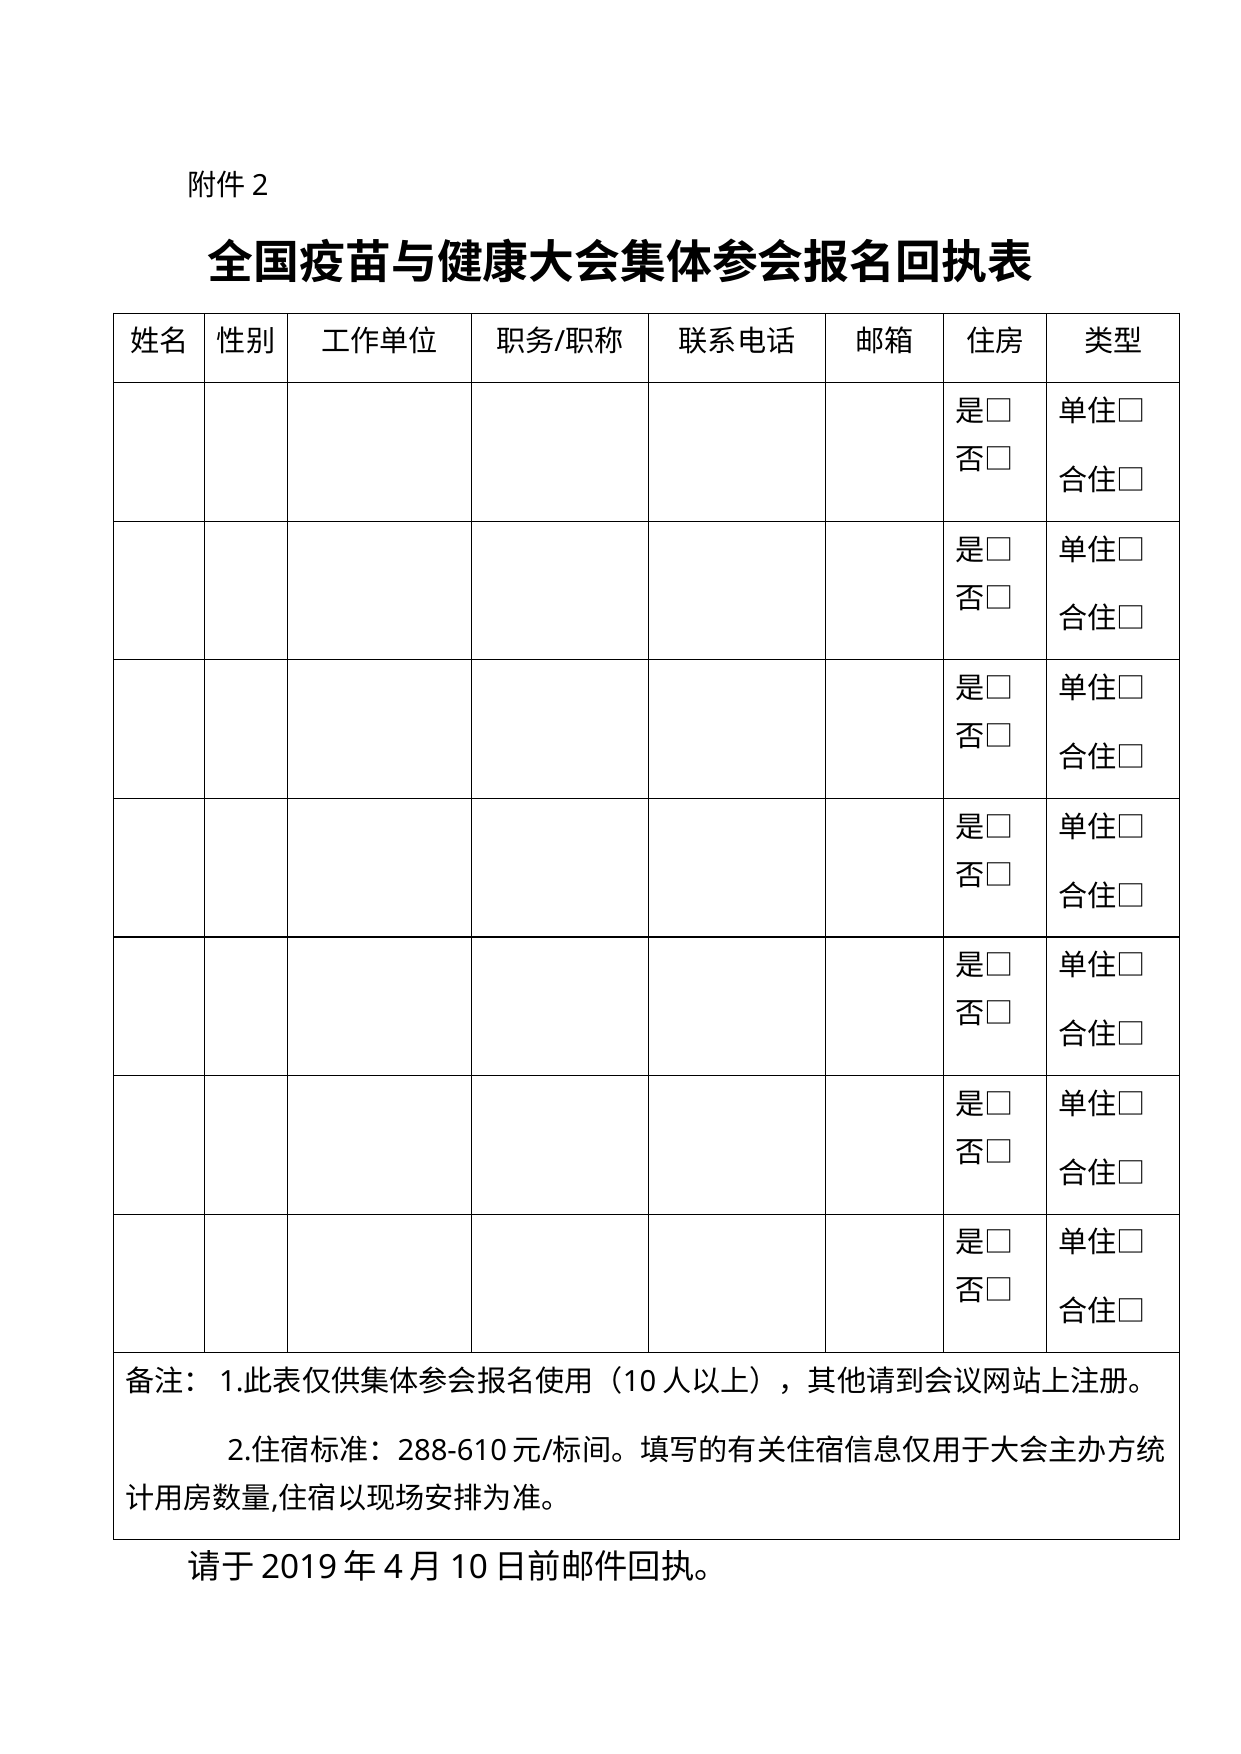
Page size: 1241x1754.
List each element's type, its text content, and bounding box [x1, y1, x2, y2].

text 请于2019年4月10日前邮件回执。 [187, 1540, 1053, 1588]
table_cell 是□否□ [944, 938, 1046, 1075]
table_header 姓名 [114, 314, 204, 382]
table_cell 是□否□ [944, 660, 1046, 798]
table_cell [649, 522, 825, 659]
table_cell [472, 799, 648, 936]
table_header 性别 [205, 314, 287, 382]
table_cell [472, 660, 648, 798]
table_cell [205, 938, 287, 1075]
text 全国疫苗与健康大会集体参会报名回执表 [187, 225, 1053, 292]
table_cell [114, 383, 204, 521]
table_cell [114, 938, 204, 1075]
table_header 联系电话 [649, 314, 825, 382]
table_header 工作单位 [288, 314, 471, 382]
table_cell [205, 1215, 287, 1352]
table_cell [205, 522, 287, 659]
table_cell [472, 938, 648, 1075]
table_cell [114, 522, 204, 659]
table_cell 单住□ 合住□ [1047, 1076, 1179, 1213]
text 附件2 [187, 162, 1053, 204]
table_cell [472, 1076, 648, 1213]
table_cell 是□否□ [944, 799, 1046, 936]
table_cell 是□否□ [944, 1076, 1046, 1213]
table_cell [649, 938, 825, 1075]
table_cell [472, 522, 648, 659]
table_cell [288, 799, 471, 936]
table_cell 是□否□ [944, 383, 1046, 521]
table_cell [288, 938, 471, 1075]
table_cell [288, 1215, 471, 1352]
table_cell [826, 1076, 943, 1213]
table_cell [826, 522, 943, 659]
table_cell [649, 1076, 825, 1213]
table_cell 单住□ 合住□ [1047, 938, 1179, 1075]
table_cell [826, 1215, 943, 1352]
table_cell [826, 383, 943, 521]
table_cell [472, 1215, 648, 1352]
table_cell [288, 383, 471, 521]
table_cell [205, 799, 287, 936]
table_cell [288, 522, 471, 659]
table_cell 单住□ 合住□ [1047, 799, 1179, 936]
table_cell [114, 1215, 204, 1352]
table_cell [288, 660, 471, 798]
table_cell 单住□ 合住□ [1047, 522, 1179, 659]
table_cell 单住□ 合住□ [1047, 383, 1179, 521]
table_cell [649, 1215, 825, 1352]
table_header 住房 [944, 314, 1046, 382]
table_cell [472, 383, 648, 521]
table_cell [826, 660, 943, 798]
table_cell 单住□ 合住□ [1047, 1215, 1179, 1352]
table_header 类型 [1047, 314, 1179, 382]
table_cell [205, 660, 287, 798]
table_cell [649, 660, 825, 798]
table_cell [649, 383, 825, 521]
table_cell [114, 1076, 204, 1213]
table_cell 单住□ 合住□ [1047, 660, 1179, 798]
table_cell [288, 1076, 471, 1213]
table_cell [649, 799, 825, 936]
table_cell [205, 1076, 287, 1213]
table_header 邮箱 [826, 314, 943, 382]
table_cell [114, 660, 204, 798]
table_cell [205, 383, 287, 521]
table_cell [114, 799, 204, 936]
table_cell [826, 799, 943, 936]
table_cell 备注： 1.此表仅供集体参会报名使用（10人以上），其他请到会议网站上注册。 2.住宿标准：288-610元/标间。填写的有关住宿信息仅用于大会主办方统计用房数量,住宿以现场安排为准。 [114, 1353, 1179, 1538]
table_cell 是□否□ [944, 1215, 1046, 1352]
table_cell 是□否□ [944, 522, 1046, 659]
table_cell [826, 938, 943, 1075]
table_header 职务/职称 [472, 314, 648, 382]
